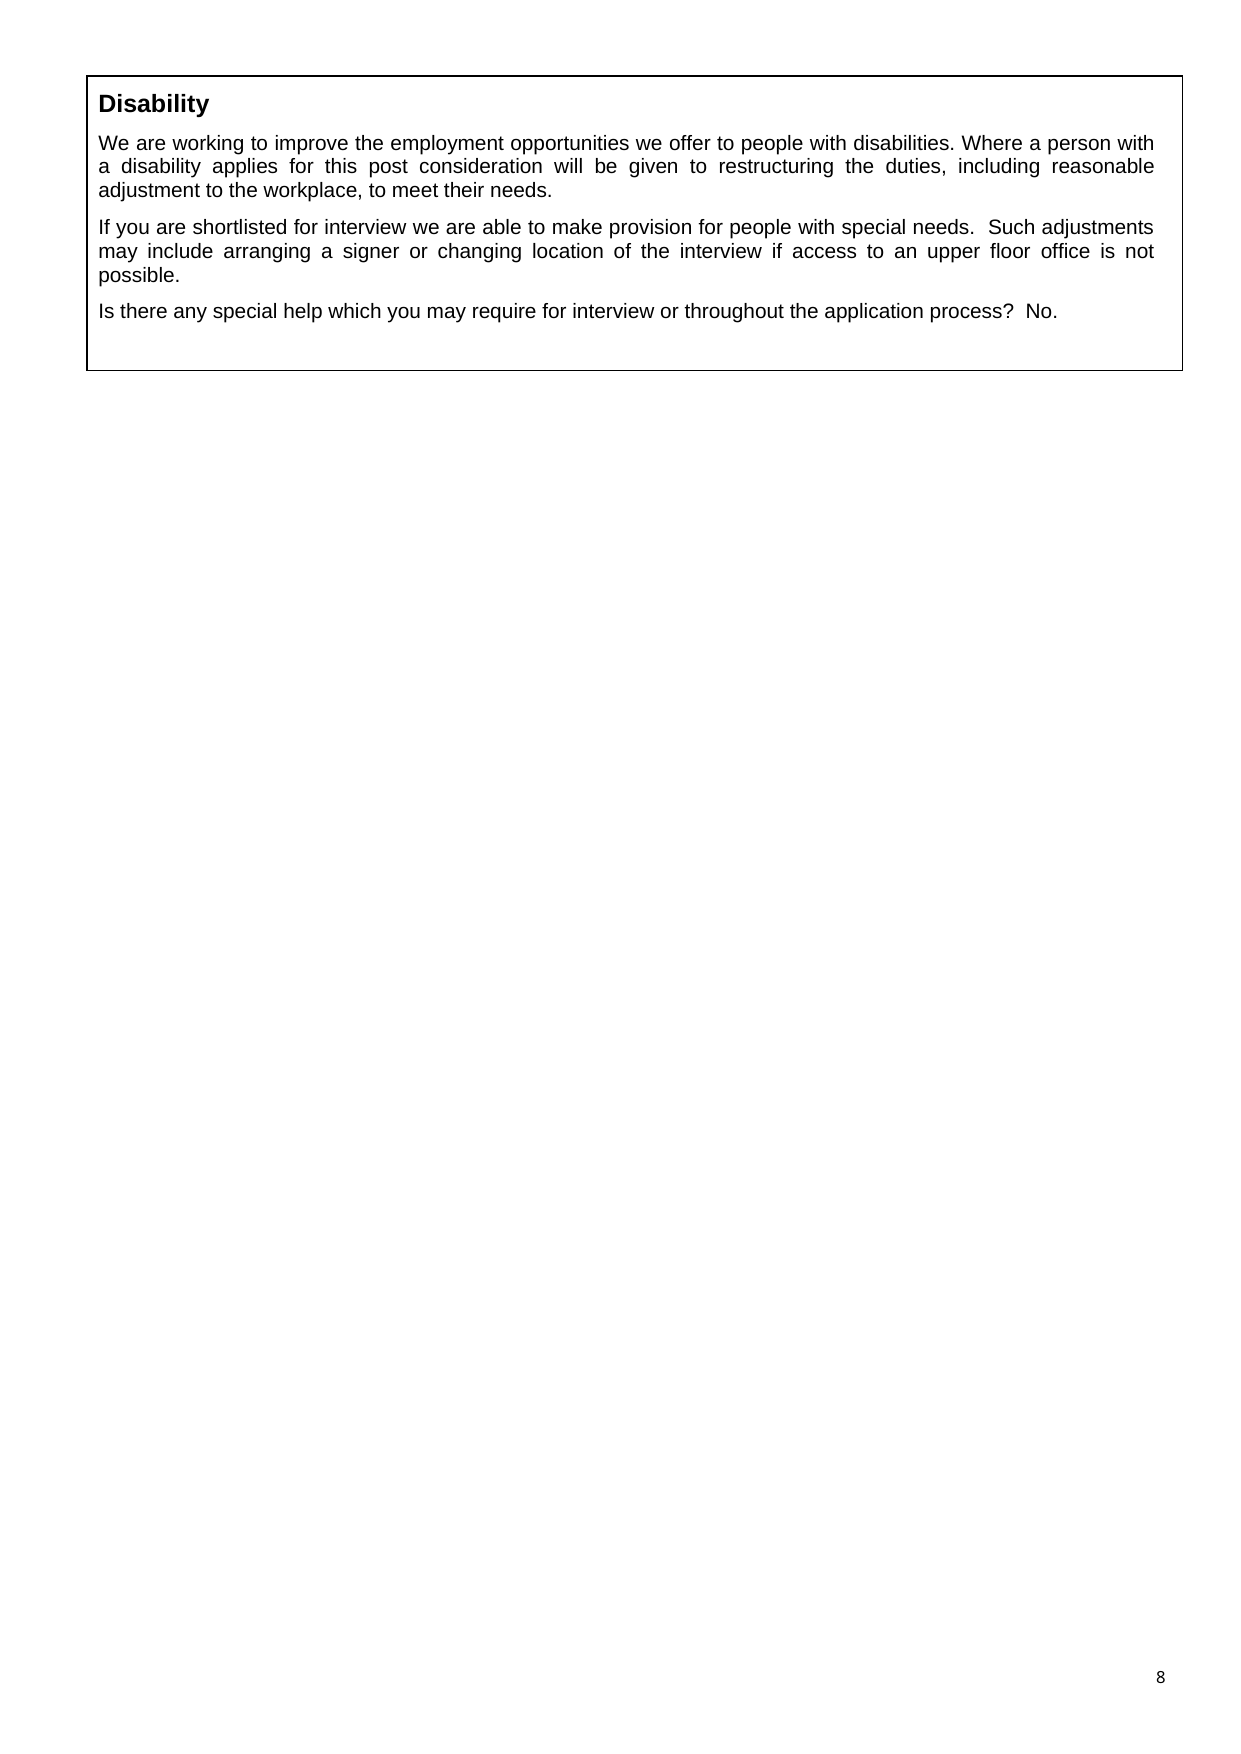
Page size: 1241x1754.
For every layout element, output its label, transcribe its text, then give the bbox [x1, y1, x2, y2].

table_cell Disability We are working to improve the employment opportunities we offer to people with disabilities. Where a person with a disability applies for this post consideration will be given to restructuring the duties, including reasonable adjustment to the workplace, to meet their needs. If you are shortlisted for interview we are able to make provision for people with special needs. Such adjustments may include arranging a signer or changing location of the interview if access to an upper floor office is not possible. Is there any special help which you may require for interview or throughout the application process? No. [88, 77, 1182, 369]
